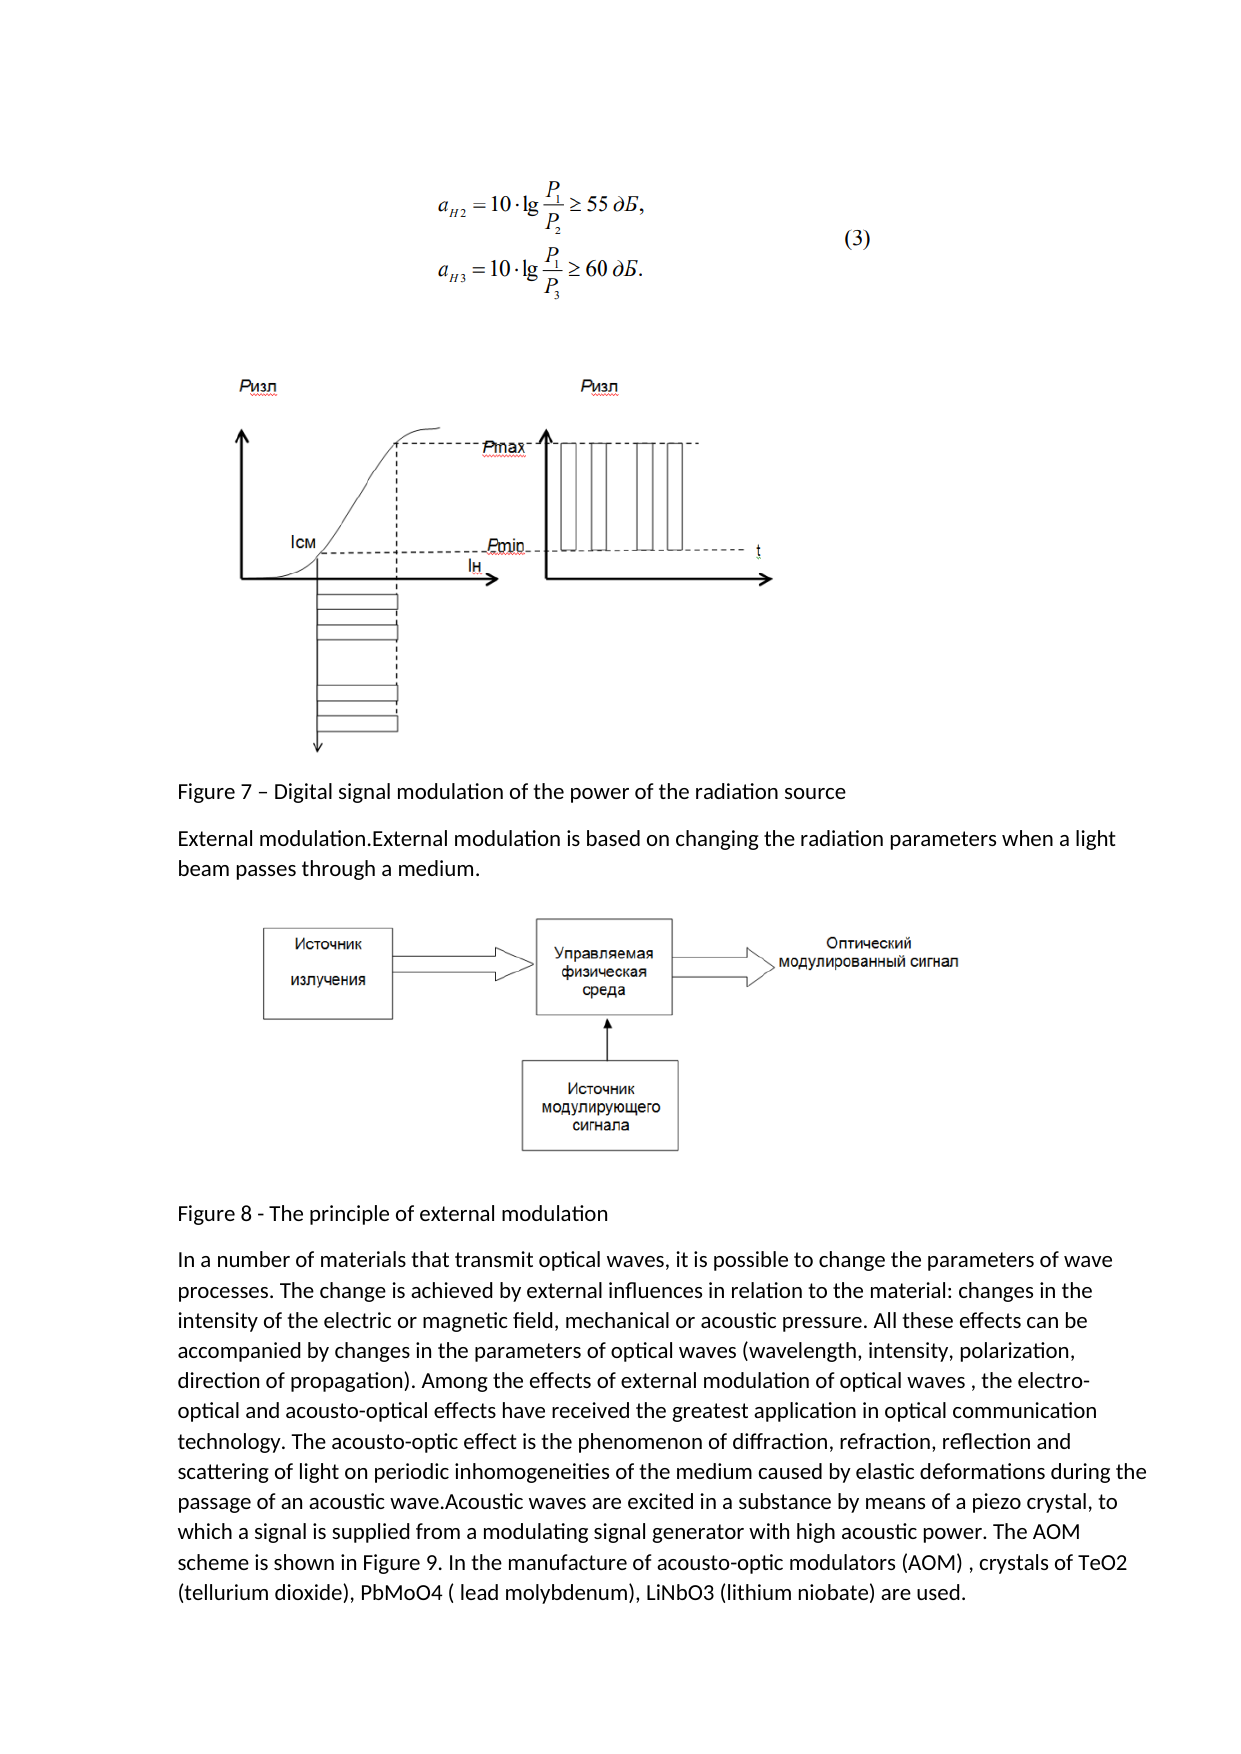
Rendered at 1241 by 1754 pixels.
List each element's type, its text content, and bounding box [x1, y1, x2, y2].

text Figure 7 – Digital signal modulation of the power of the radiation source [177, 777, 1152, 805]
text Figure 8 - The principle of external modulation [177, 1199, 1152, 1227]
text External modulation.External modulation is based on changing the radiation parameters when a light beam passes through a medium. [177, 824, 1152, 882]
picture [177, 901, 990, 1180]
text In a number of materials that transmit optical waves, it is possible to change the parameters of wave processes. The change is achieved by external influences in relation to the material: changes in the intensity of the electric or magnetic field, mechanical or acoustic pressure. All these effects can be accompanied by changes in the parameters of optical waves (wavelength, intensity, polarization, direction of propagation). Among the effects of external modulation of optical waves , the electro-optical and acousto-optical effects have received the greatest application in optical communication technology. The acousto-optic effect is the phenomenon of diffraction, refraction, reflection and scattering of light on periodic inhomogeneities of the medium caused by elastic deformations during the passage of an acoustic wave.Acoustic waves are excited in a substance by means of a piezo crystal, to which a signal is supplied from a modulating signal generator with high acoustic power. The AOM scheme is shown in Figure 9. In the manufacture of acousto-optic modulators (AOM) , crystals of TeO2 (tellurium dioxide), PbMoO4 ( lead molybdenum), LiNbO3 (lithium niobate) are used. [177, 1246, 1152, 1606]
picture [177, 118, 941, 759]
